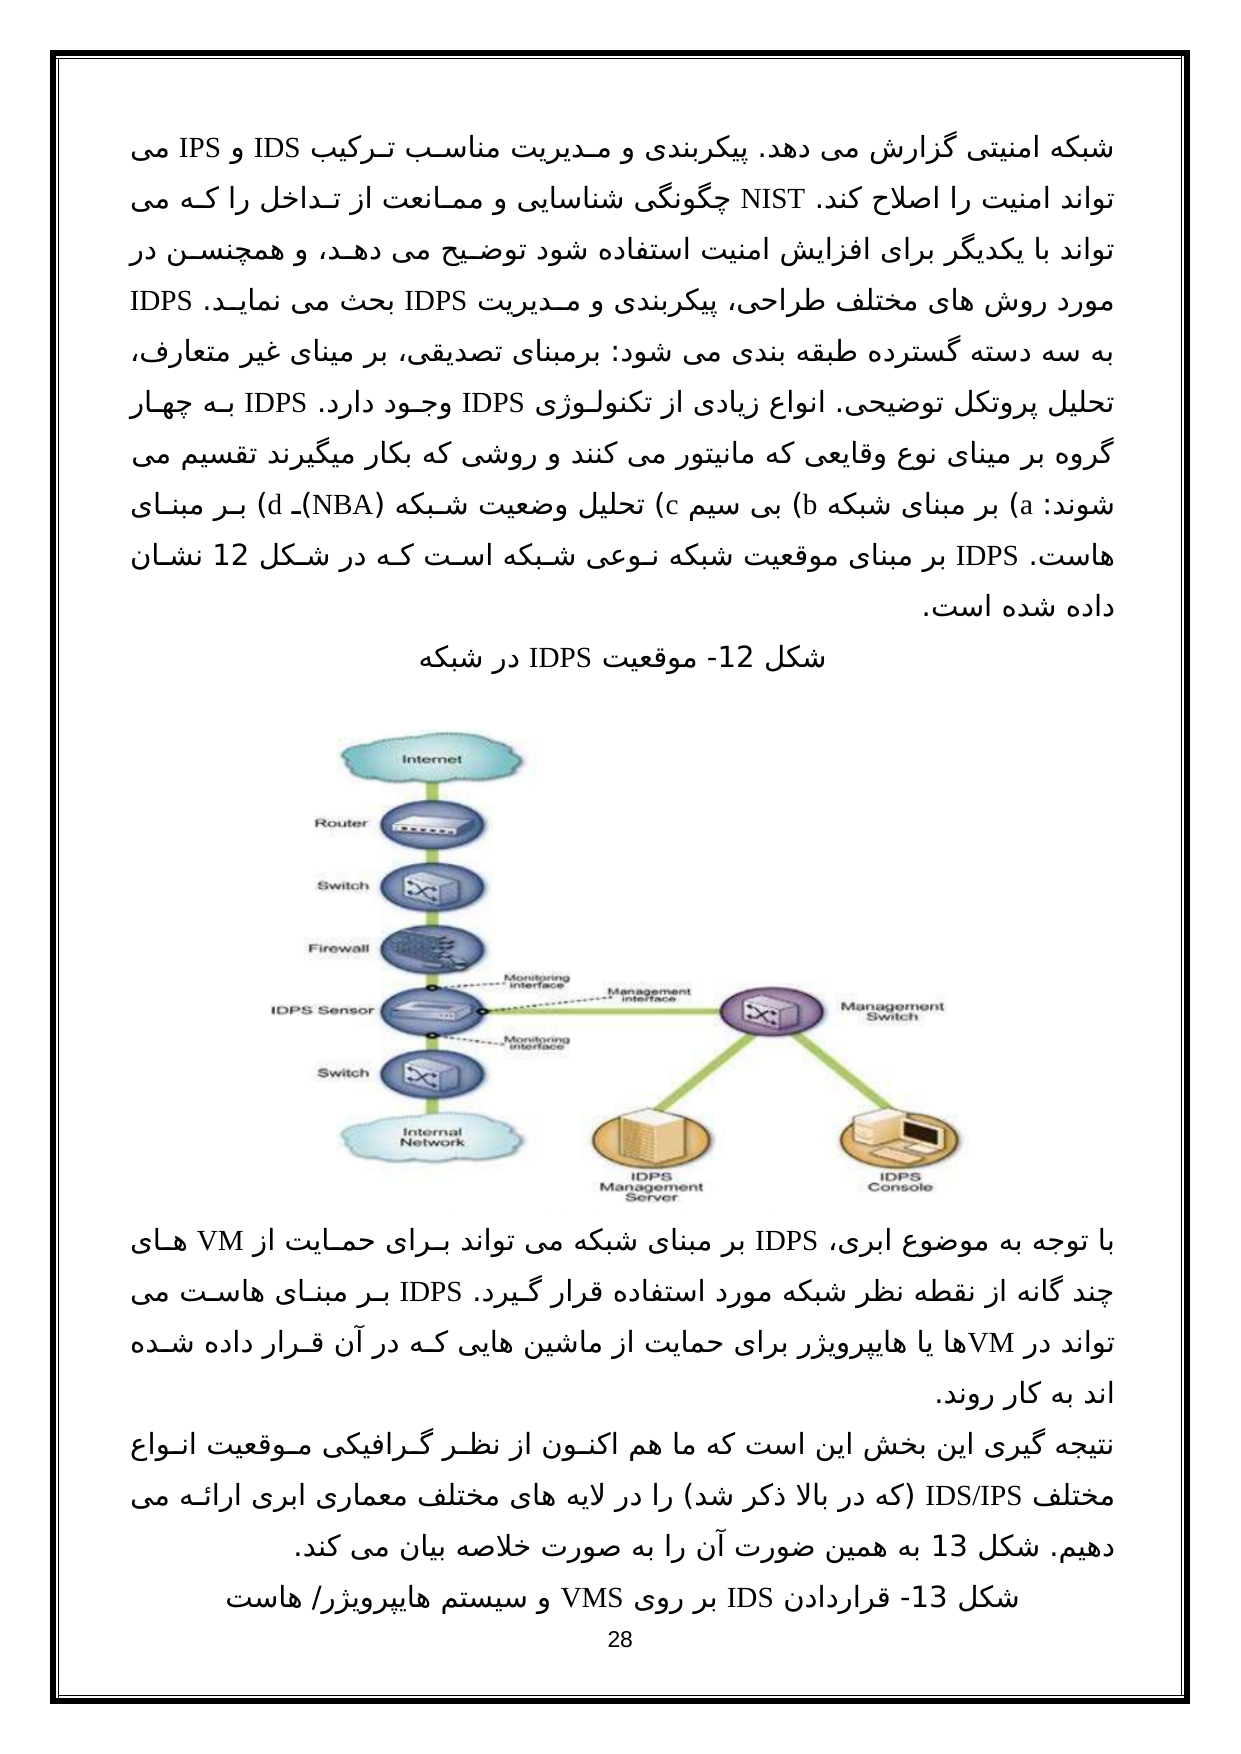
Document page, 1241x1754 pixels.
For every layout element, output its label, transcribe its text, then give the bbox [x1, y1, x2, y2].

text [130, 130, 1115, 623]
text شکل 12- موقعیت IDPS در شبکه [130, 641, 1115, 675]
text با توجه به موضوع ابری، IDPS بر مبنای شبکه می تواند برای حمایت از VM های چند گانه از نقطه نظر شبکه مورد استفاده قرار گیرد. IDPS بر مبنای هاست می تواند در VMها یا هایپرویژر برای حمایت از ماشین هایی که در آن قرار داده شده اند به کار روند. [130, 1223, 1115, 1410]
picture [262, 691, 983, 1209]
text نتیجه گیری این بخش این است که ما هم اکنون از نظر گرافیکی موقعیت انواع مختلف IDS/IPS (که در بالا ذکر شد) را در لایه های مختلف معماری ابری ارائه می دهیم. شکل 13 به همین ضورت آن را به صورت خلاصه بیان می کند. [130, 1427, 1115, 1563]
text شکل 13- قراردادن IDS بر روی VMS و سیستم هایپرویژر/ هاست [130, 1580, 1115, 1614]
